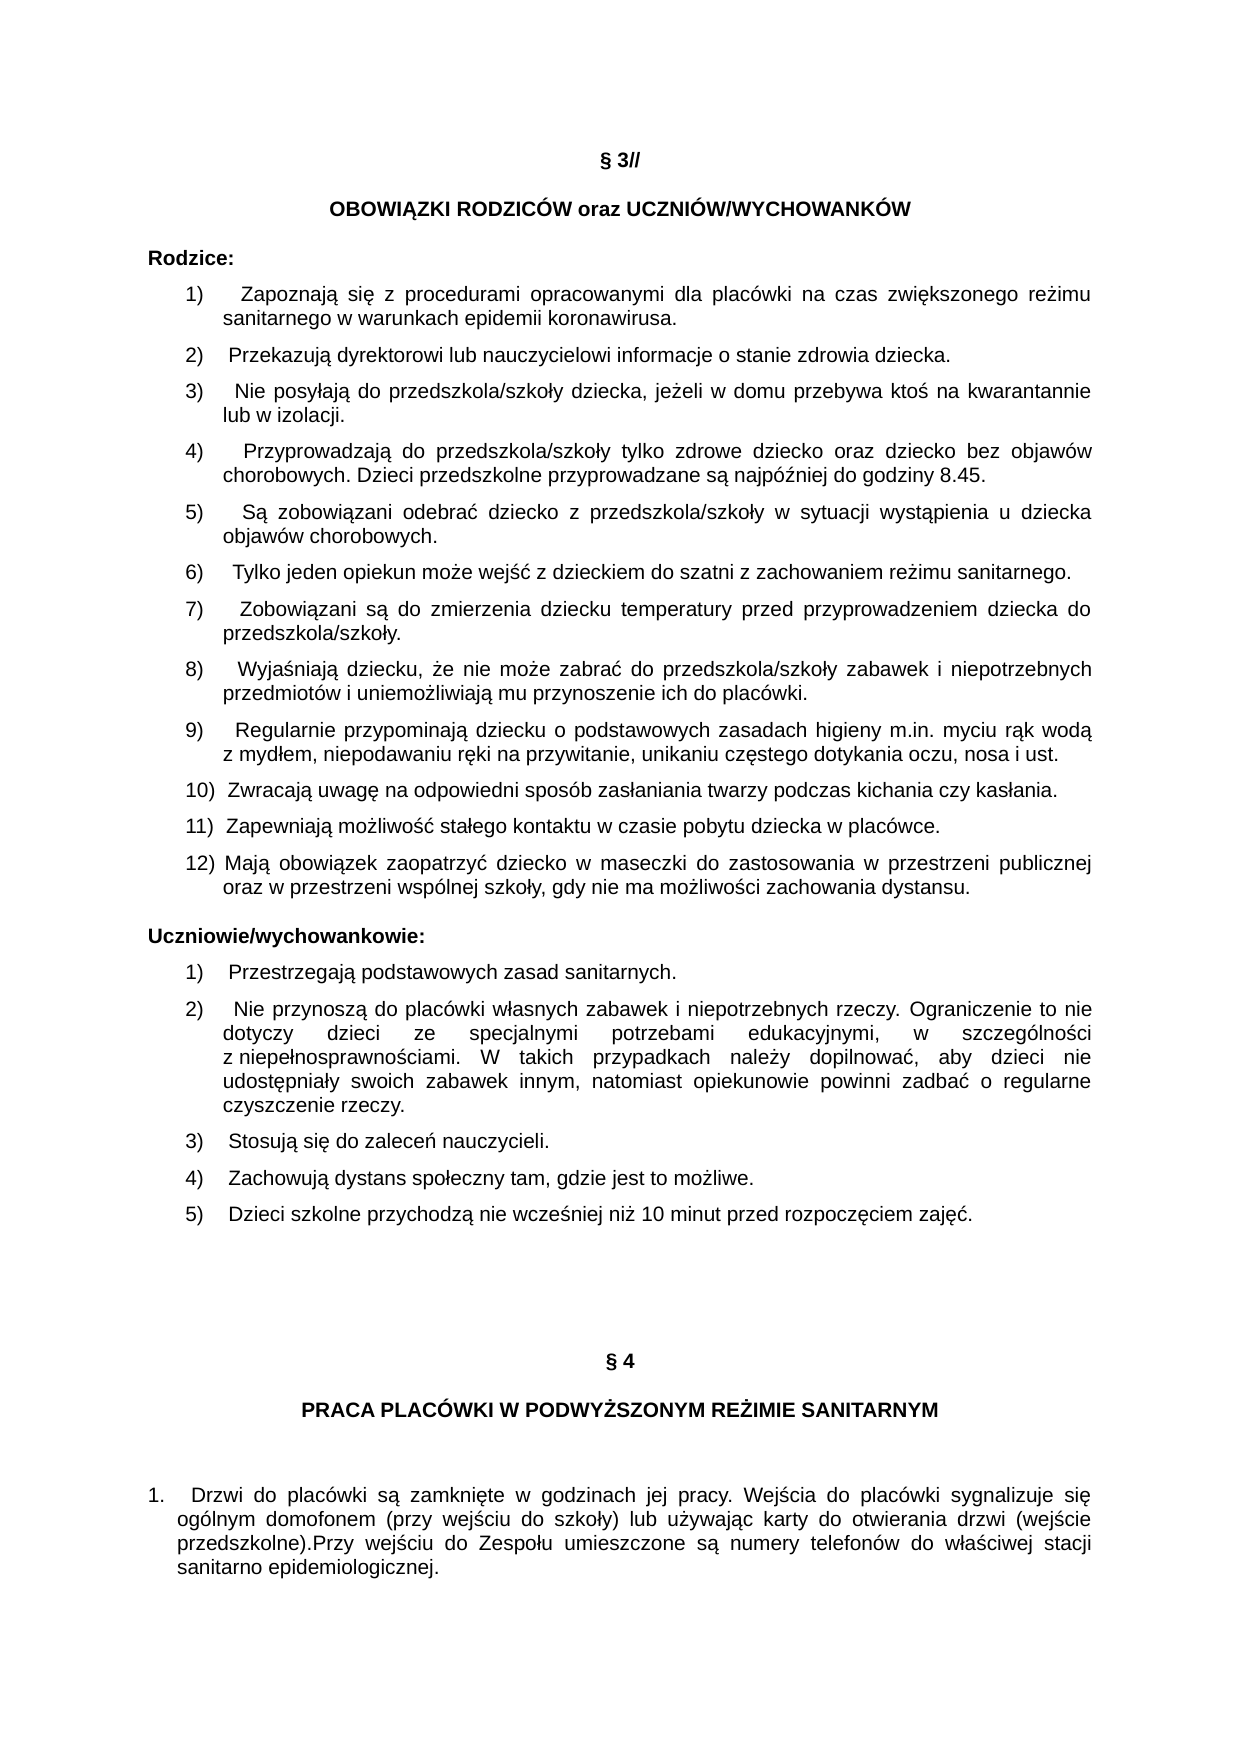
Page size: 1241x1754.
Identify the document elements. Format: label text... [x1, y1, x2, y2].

text 7) Zobowiązani są do zmierzenia dziecku temperatury przed przyprowadzeniem dziecka do przedszkola/szkoły. [185, 597, 1093, 644]
text 3) Nie posyłają do przedszkola/szkoły dziecka, jeżeli w domu przebywa ktoś na kwarantannie lub w izolacji. [185, 379, 1093, 427]
text Rodzice: [148, 246, 1093, 269]
text Uczniowie/wychowankowie: [148, 924, 1093, 948]
text 6) Tylko jeden opiekun może wejść z dzieckiem do szatni z zachowaniem reżimu sanitarnego. [185, 560, 1093, 584]
text 1. Drzwi do placówki są zamknięte w godzinach jej pracy. Wejścia do placówki sygnalizuje się ogólnym domofonem (przy wejściu do szkoły) lub używając karty do otwierania drzwi (wejście przedszkolne).Przy wejściu do Zespołu umieszczone są numery telefonów do właściwej stacji sanitarno epidemiologicznej. [148, 1483, 1093, 1579]
text 2) Nie przynoszą do placówki własnych zabawek i niepotrzebnych rzeczy. Ograniczenie to nie dotyczy dzieci ze specjalnymi potrzebami edukacyjnymi, w szczególności z niepełnosprawnościami. W takich przypadkach należy dopilnować, aby dzieci nie udostępniały swoich zabawek innym, natomiast opiekunowie powinni zadbać o regularne czyszczenie rzeczy. [185, 997, 1093, 1116]
text § 3// [148, 148, 1093, 172]
text 12) Mają obowiązek zaopatrzyć dziecko w maseczki do zastosowania w przestrzeni publicznej oraz w przestrzeni wspólnej szkoły, gdy nie ma możliwości zachowania dystansu. [185, 851, 1093, 899]
text 9) Regularnie przypominają dziecku o podstawowych zasadach higieny m.in. myciu rąk wodą z mydłem, niepodawaniu ręki na przywitanie, unikaniu częstego dotykania oczu, nosa i ust. [185, 717, 1093, 765]
text 5) Są zobowiązani odebrać dziecko z przedszkola/szkoły w sytuacji wystąpienia u dziecka objawów chorobowych. [185, 500, 1093, 548]
text 4) Zachowują dystans społeczny tam, gdzie jest to możliwe. [185, 1165, 1093, 1189]
text 11) Zapewniają możliwość stałego kontaktu w czasie pobytu dziecka w placówce. [185, 814, 1093, 838]
text 4) Przyprowadzają do przedszkola/szkoły tylko zdrowe dziecko oraz dziecko bez objawów chorobowych. Dzieci przedszkolne przyprowadzane są najpóźniej do godziny 8.45. [185, 439, 1093, 487]
text PRACA PLACÓWKI W PODWYŻSZONYM REŻIMIE SANITARNYM [148, 1398, 1093, 1422]
text 10) Zwracają uwagę na odpowiedni sposób zasłaniania twarzy podczas kichania czy kasłania. [185, 778, 1093, 802]
text 3) Stosują się do zaleceń nauczycieli. [185, 1129, 1093, 1153]
text 1) Przestrzegają podstawowych zasad sanitarnych. [185, 960, 1093, 984]
text 2) Przekazują dyrektorowi lub nauczycielowi informacje o stanie zdrowia dziecka. [185, 342, 1093, 366]
text § 4 [148, 1349, 1093, 1373]
text 1) Zapoznają się z procedurami opracowanymi dla placówki na czas zwiększonego reżimu sanitarnego w warunkach epidemii koronawirusa. [185, 282, 1093, 330]
text 8) Wyjaśniają dziecku, że nie może zabrać do przedszkola/szkoły zabawek i niepotrzebnych przedmiotów i uniemożliwiają mu przynoszenie ich do placówki. [185, 657, 1093, 705]
text OBOWIĄZKI RODZICÓW oraz UCZNIÓW/WYCHOWANKÓW [148, 197, 1093, 221]
text 5) Dzieci szkolne przychodzą nie wcześniej niż 10 minut przed rozpoczęciem zajęć. [185, 1202, 1093, 1226]
